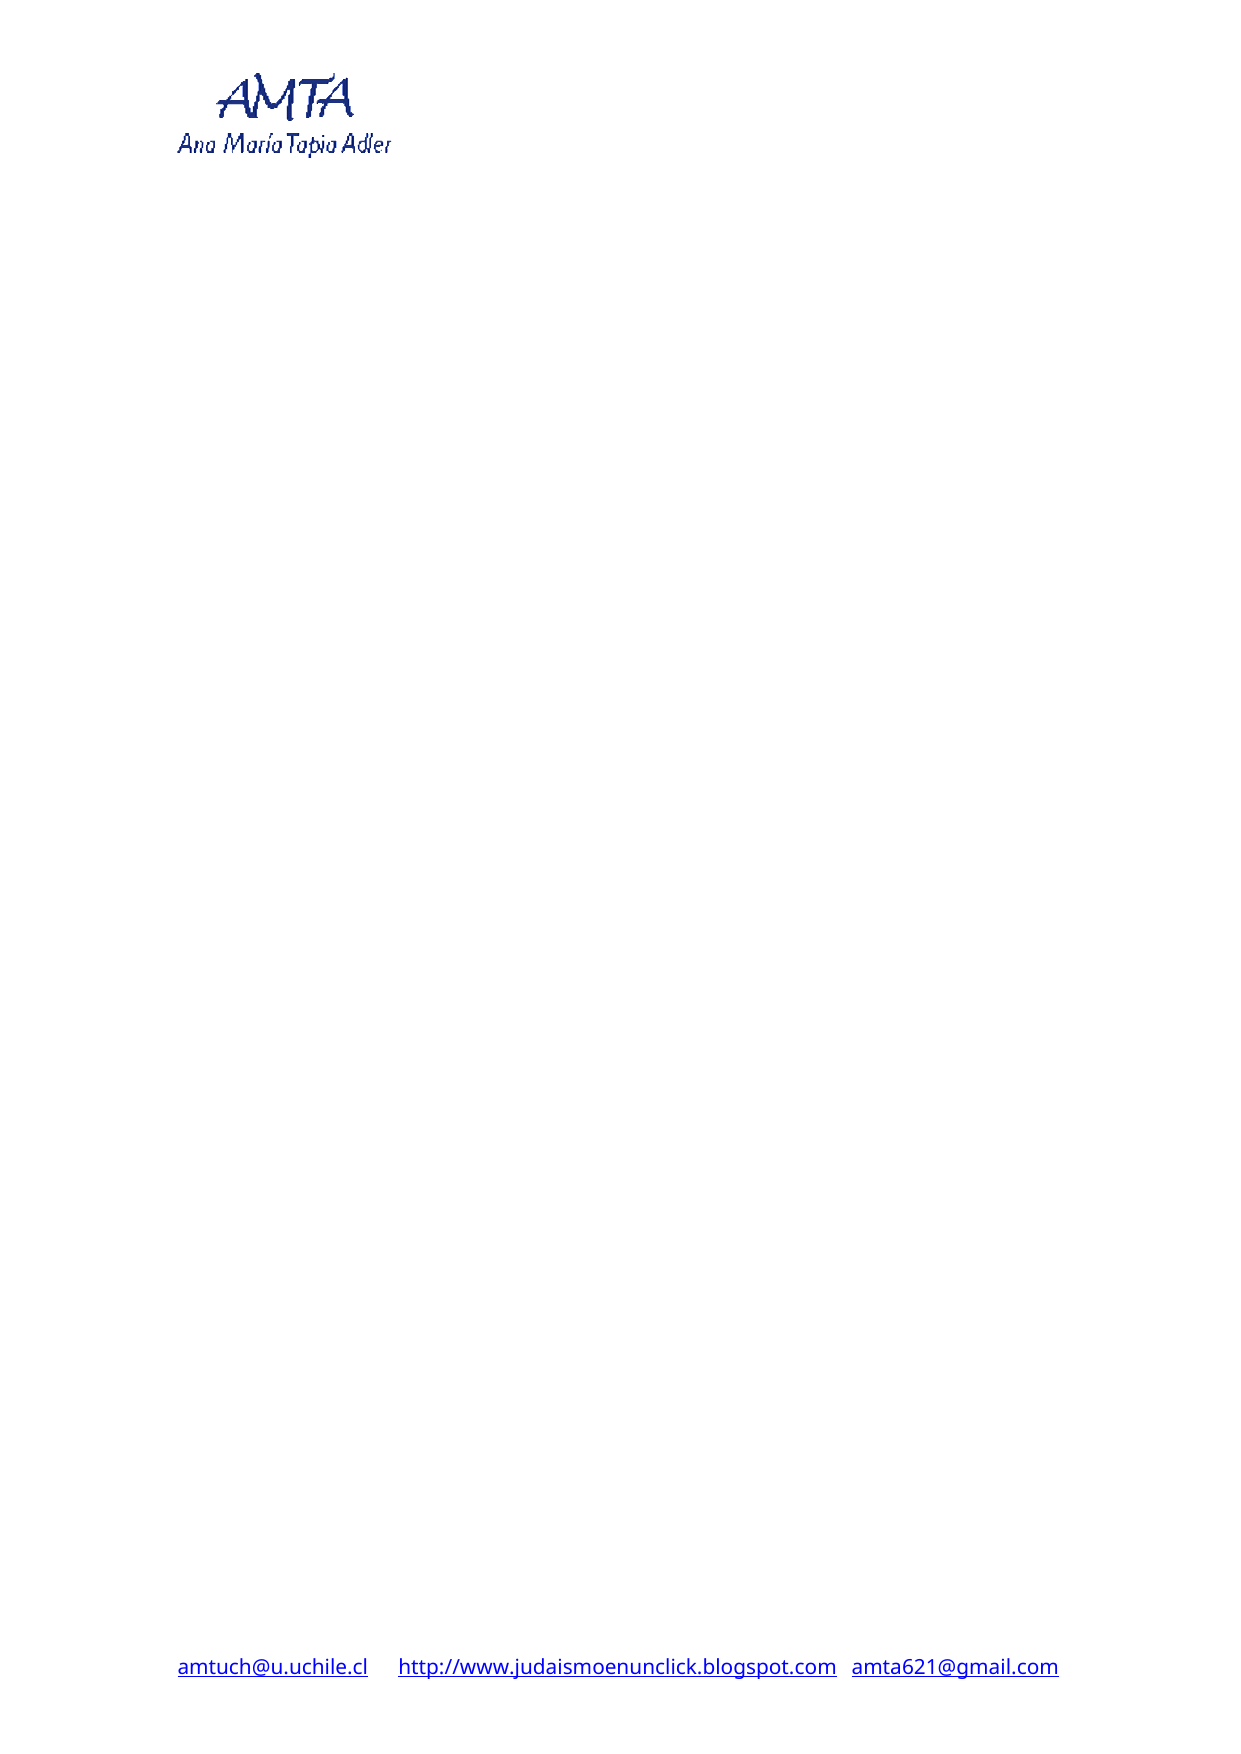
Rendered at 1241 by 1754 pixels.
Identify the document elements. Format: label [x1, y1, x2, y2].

picture [177, 73, 392, 158]
